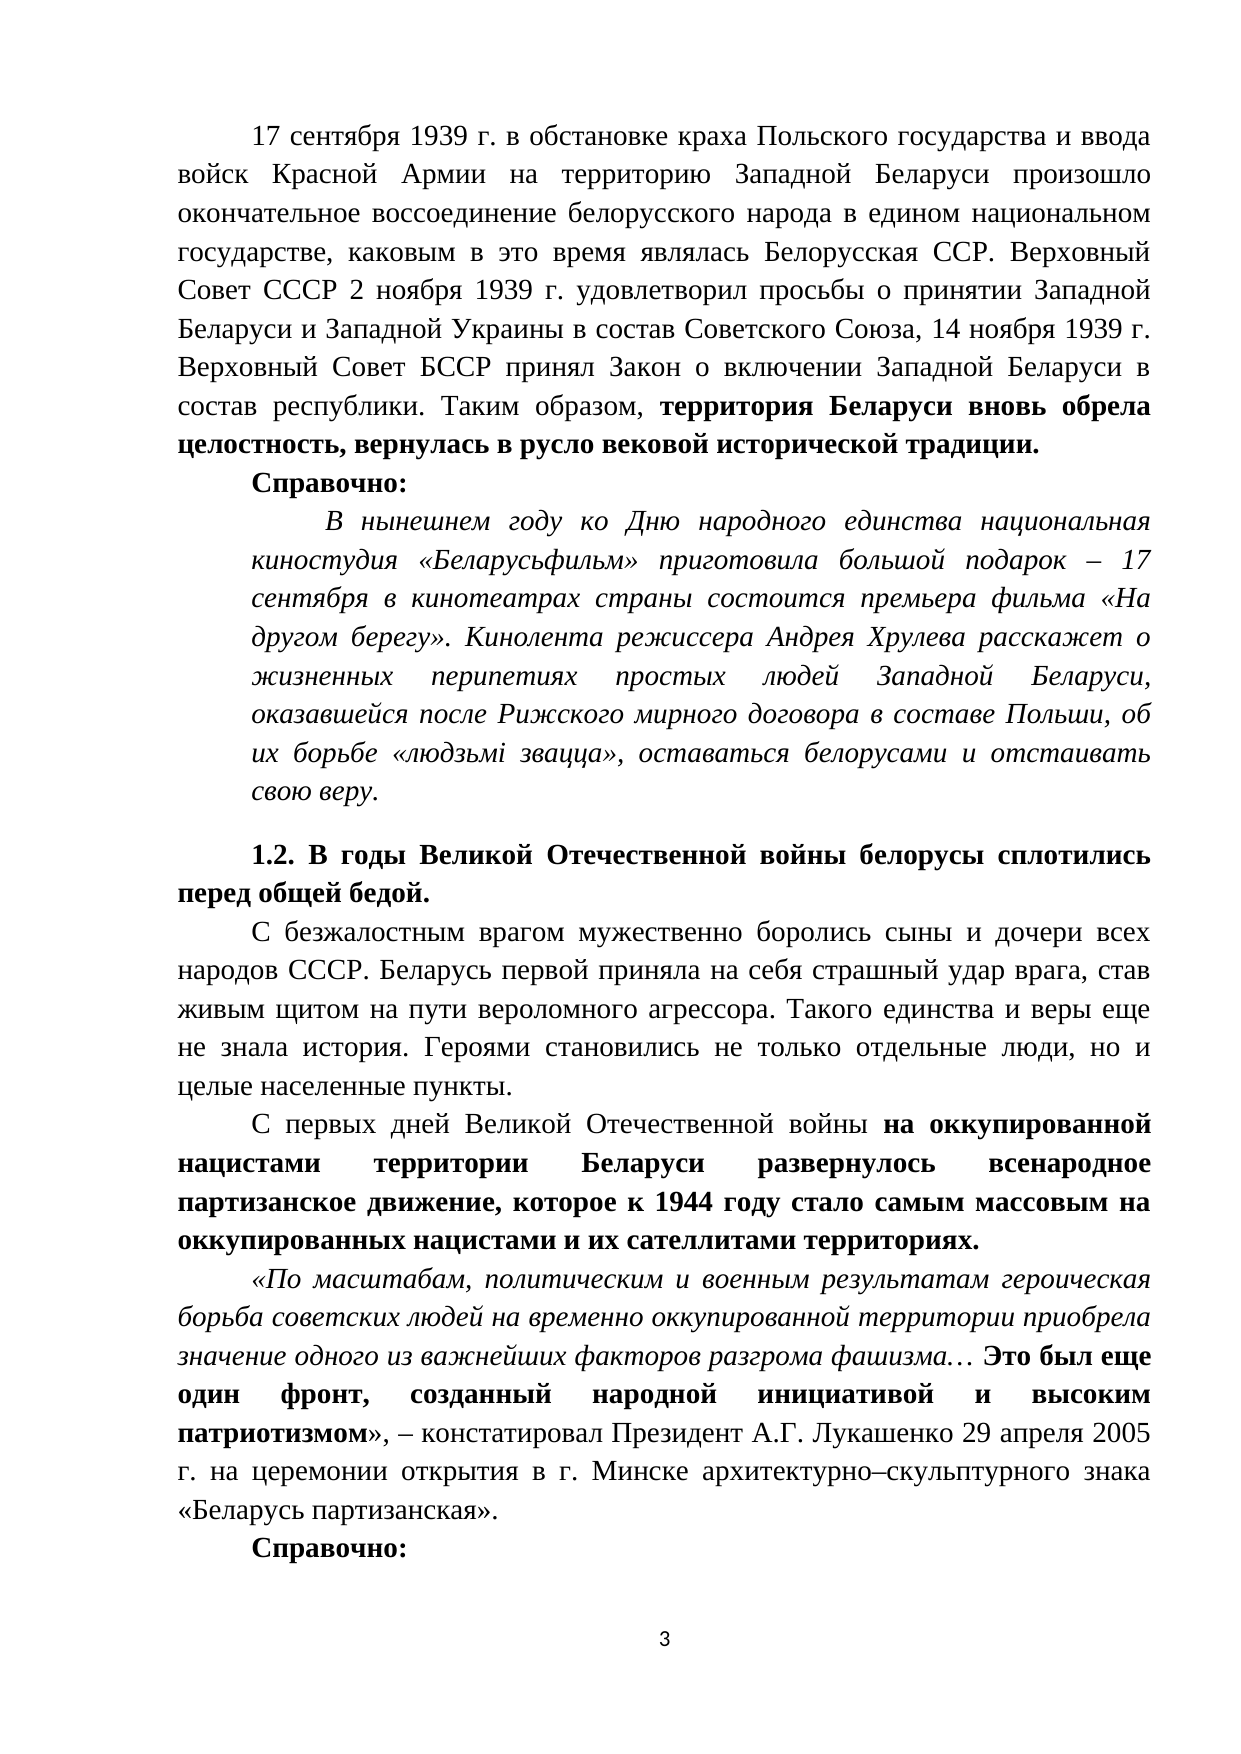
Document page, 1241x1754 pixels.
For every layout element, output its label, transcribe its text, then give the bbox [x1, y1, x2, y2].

text 17 сентября 1939 г. в обстановке краха Польского государства и ввода войск Красной Армии на территорию Западной Беларуси произошло окончательное воссоединение белорусского народа в едином национальном государстве, каковым в это время являлась Белорусская ССР. Верховный Совет СССР 2 ноября 1939 г. удовлетворил просьбы о принятии Западной Беларуси и Западной Украины в состав Советского Союза, 14 ноября 1939 г. Верховный Совет БССР принял Закон о включении Западной Беларуси в состав республики. Таким образом, территория Беларуси вновь обрела целостность, вернулась в русло вековой исторической традиции. [177, 118, 1152, 460]
text В нынешнем году ко Дню народного единства национальная киностудия «Беларусьфильм» приготовила большой подарок – 17 сентября в кинотеатрах страны состоится премьера фильма «На другом берегу». Кинолента режиссера Андрея Хрулева расскажет о жизненных перипетиях простых людей Западной Беларуси, оказавшейся после Рижского мирного договора в составе Польши, об их борьбе «людзьмі звацца», оставаться белорусами и отстаивать свою веру. [251, 503, 1152, 807]
text Справочно: [177, 1531, 1152, 1564]
text 1.2. В годы Великой Отечественной войны белорусы сплотились перед общей бедой. [177, 837, 1152, 909]
text С первых дней Великой Отечественной войны на оккупированной нацистами территории Беларуси развернулось всенародное партизанское движение, которое к 1944 году стало самым массовым на оккупированных нацистами и их сателлитами территориях. [177, 1107, 1152, 1256]
text Справочно: [177, 465, 1152, 498]
text «По масштабам, политическим и военным результатам героическая борьба советских людей на временно оккупированной территории приобрела значение одного из важнейших факторов разгрома фашизма… Это был еще один фронт, созданный народной инициативой и высоким патриотизмом», – констатировал Президент А.Г. Лукашенко 29 апреля 2005 г. на церемонии открытия в г. Минске архитектурно–скульптурного знака «Беларусь партизанская». [177, 1261, 1152, 1526]
text С безжалостным врагом мужественно боролись сыны и дочери всех народов СССР. Беларусь первой приняла на себя страшный удар врага, став живым щитом на пути вероломного агрессора. Такого единства и веры еще не знала история. Героями становились не только отдельные люди, но и целые населенные пункты. [177, 914, 1152, 1102]
